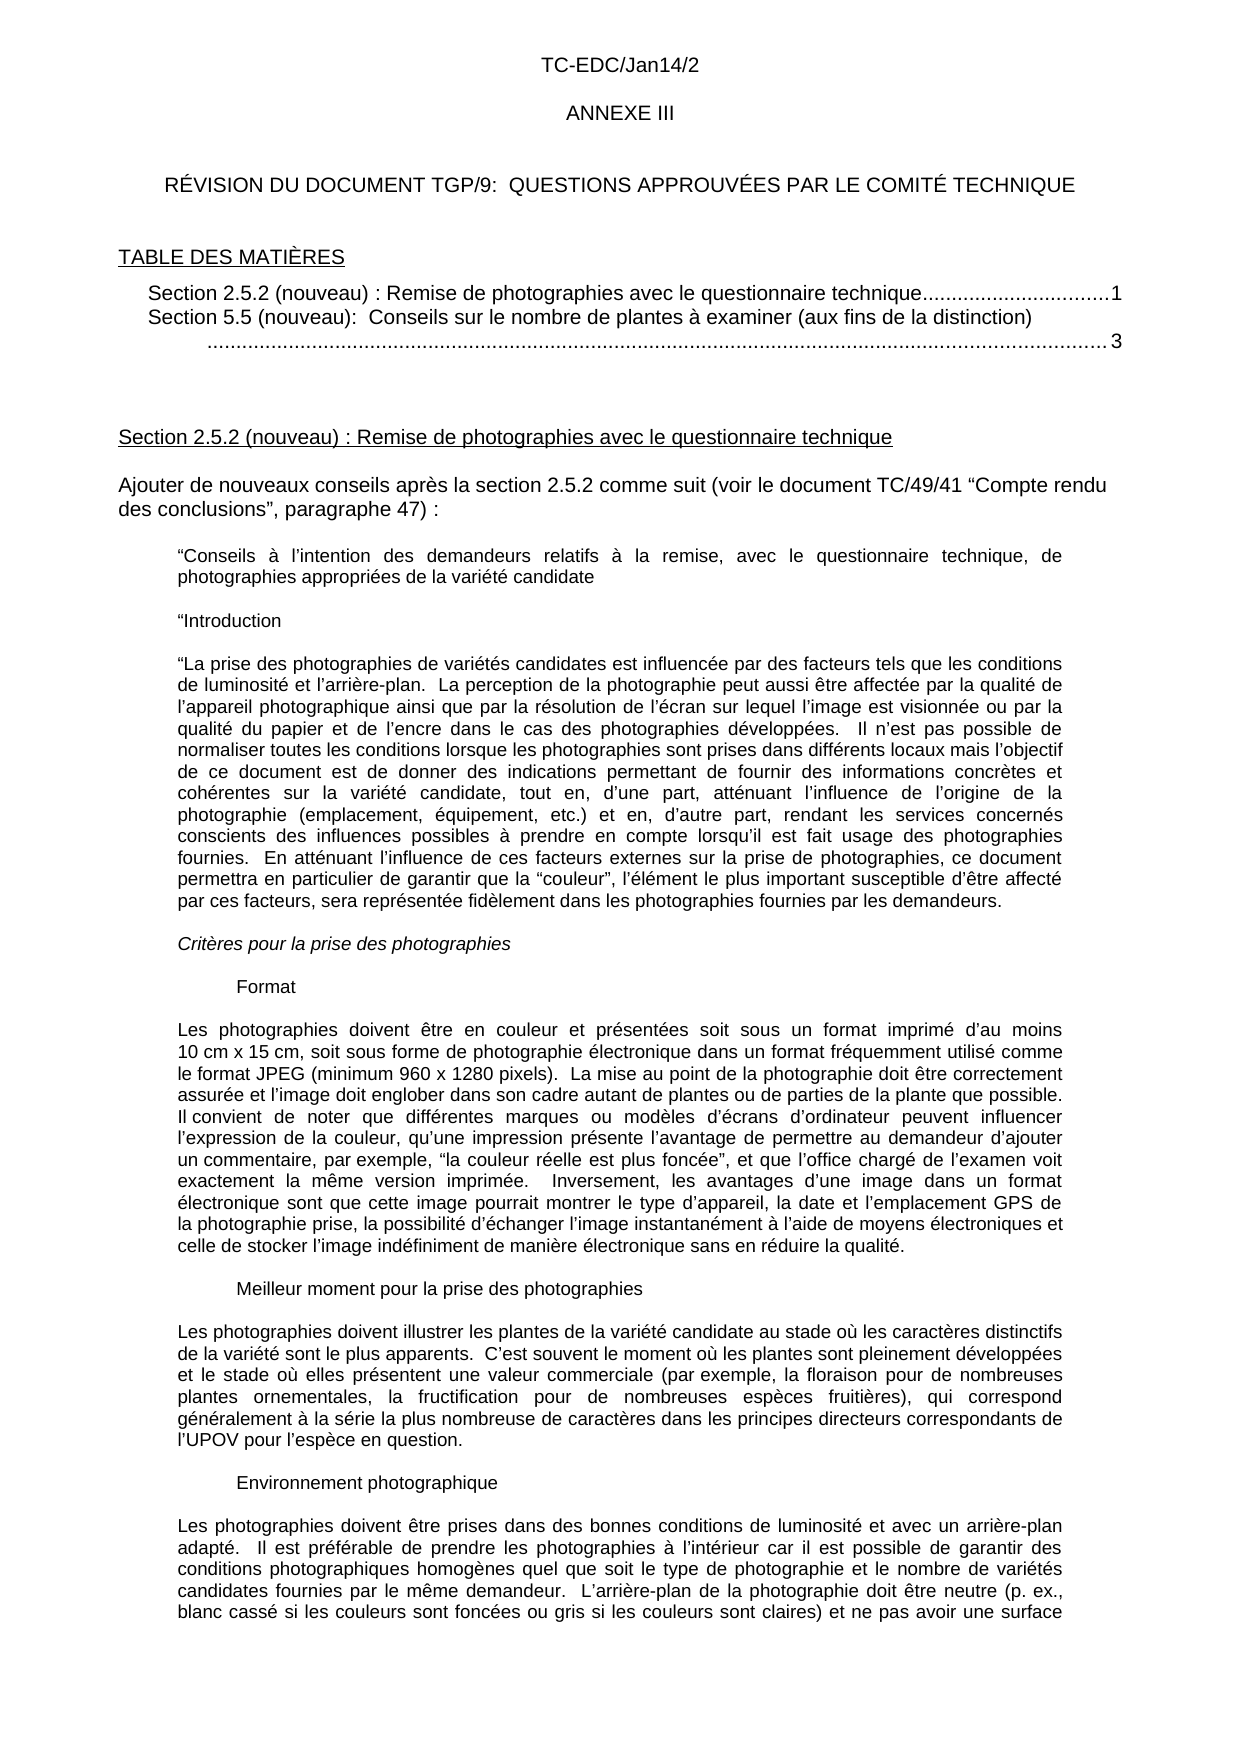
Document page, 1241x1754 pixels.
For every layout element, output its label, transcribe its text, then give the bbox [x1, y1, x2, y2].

text Ajouter de nouveaux conseils après la section 2.5.2 comme suit (voir le document TC/49/41 “Compte rendu des conclusions”, paragraphe 47) : [118, 473, 1122, 521]
text “La prise des photographies de variétés candidates est influencée par des facteurs tels que les conditions de luminosité et l’arrière-plan. La perception de la photographie peut aussi être affectée par la qualité de l’appareil photographique ainsi que par la résolution de l’écran sur lequel l’image est visionnée ou par la qualité du papier et de l’encre dans le cas des photographies développées. Il n’est pas possible de normaliser toutes les conditions lorsque les photographies sont prises dans différents locaux mais l’objectif de ce document est de donner des indications permettant de fournir des informations concrètes et cohérentes sur la variété candidate, tout en, d’une part, atténuant l’influence de l’origine de la photographie (emplacement, équipement, etc.) et en, d’autre part, rendant les services concernés conscients des influences possibles à prendre en compte lorsqu’il est fait usage des photographies fournies. En atténuant l’influence de ces facteurs externes sur la prise de photographies, ce document permettra en particulier de garantir que la “couleur”, l’élément le plus important susceptible d’être affecté par ces facteurs, sera représentée fidèlement dans les photographies fournies par les demandeurs. [177, 653, 1063, 911]
subtitle Section 2.5.2 (nouveau) : Remise de photographies avec le questionnaire technique [118, 425, 1122, 449]
text Section 5.5 (nouveau): Conseils sur le nombre de plantes à examiner (aux fins de la distinction) 3 [148, 305, 1033, 353]
text Les photographies doivent illustrer les plantes de la variété candidate au stade où les caractères distinctifs de la variété sont le plus apparents. C’est souvent le moment où les plantes sont pleinement développées et le stade où elles présentent une valeur commerciale (par exemple, la floraison pour de nombreuses plantes ornementales, la fructification pour de nombreuses espèces fruitières), qui correspond généralement à la série la plus nombreuse de caractères dans les principes directeurs correspondants de l’UPOV pour l’espèce en question. [177, 1321, 1063, 1450]
text “Conseils à l’intention des demandeurs relatifs à la remise, avec le questionnaire technique, de photographies appropriées de la variété candidate [177, 545, 1063, 588]
subtitle Environnement photographique [236, 1472, 1122, 1493]
text Format [236, 976, 1063, 998]
text TABLE DES MATIÈRES [118, 245, 1122, 269]
text Meilleur moment pour la prise des photographies [236, 1278, 1063, 1299]
text Critères pour la prise des photographies [177, 933, 1063, 954]
text Section 2.5.2 (nouveau) : Remise de photographies avec le questionnaire technique 1 [148, 281, 1033, 305]
text “Introduction [177, 609, 1063, 631]
text RÉvision DU Document TGP/9: QUESTIONS APPROUVÉES PAR LE Comité technique [118, 173, 1122, 197]
text Les photographies doivent être en couleur et présentées soit sous un format imprimé d’au moins 10 cm x 15 cm, soit sous forme de photographie électronique dans un format fréquemment utilisé comme le format JPEG (minimum 960 x 1280 pixels). La mise au point de la photographie doit être correctement assurée et l’image doit englober dans son cadre autant de plantes ou de parties de la plante que possible. Il convient de noter que différentes marques ou modèles d’écrans d’ordinateur peuvent influencer l’expression de la couleur, qu’une impression présente l’avantage de permettre au demandeur d’ajouter un commentaire, par exemple, “la couleur réelle est plus foncée”, et que l’office chargé de l’examen voit exactement la même version imprimée. Inversement, les avantages d’une image dans un format électronique sont que cette image pourrait montrer le type d’appareil, la date et l’emplacement GPS de la photographie prise, la possibilité d’échanger l’image instantanément à l’aide de moyens électroniques et celle de stocker l’image indéfiniment de manière électronique sans en réduire la qualité. [177, 1019, 1063, 1256]
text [177, 1515, 1063, 1623]
